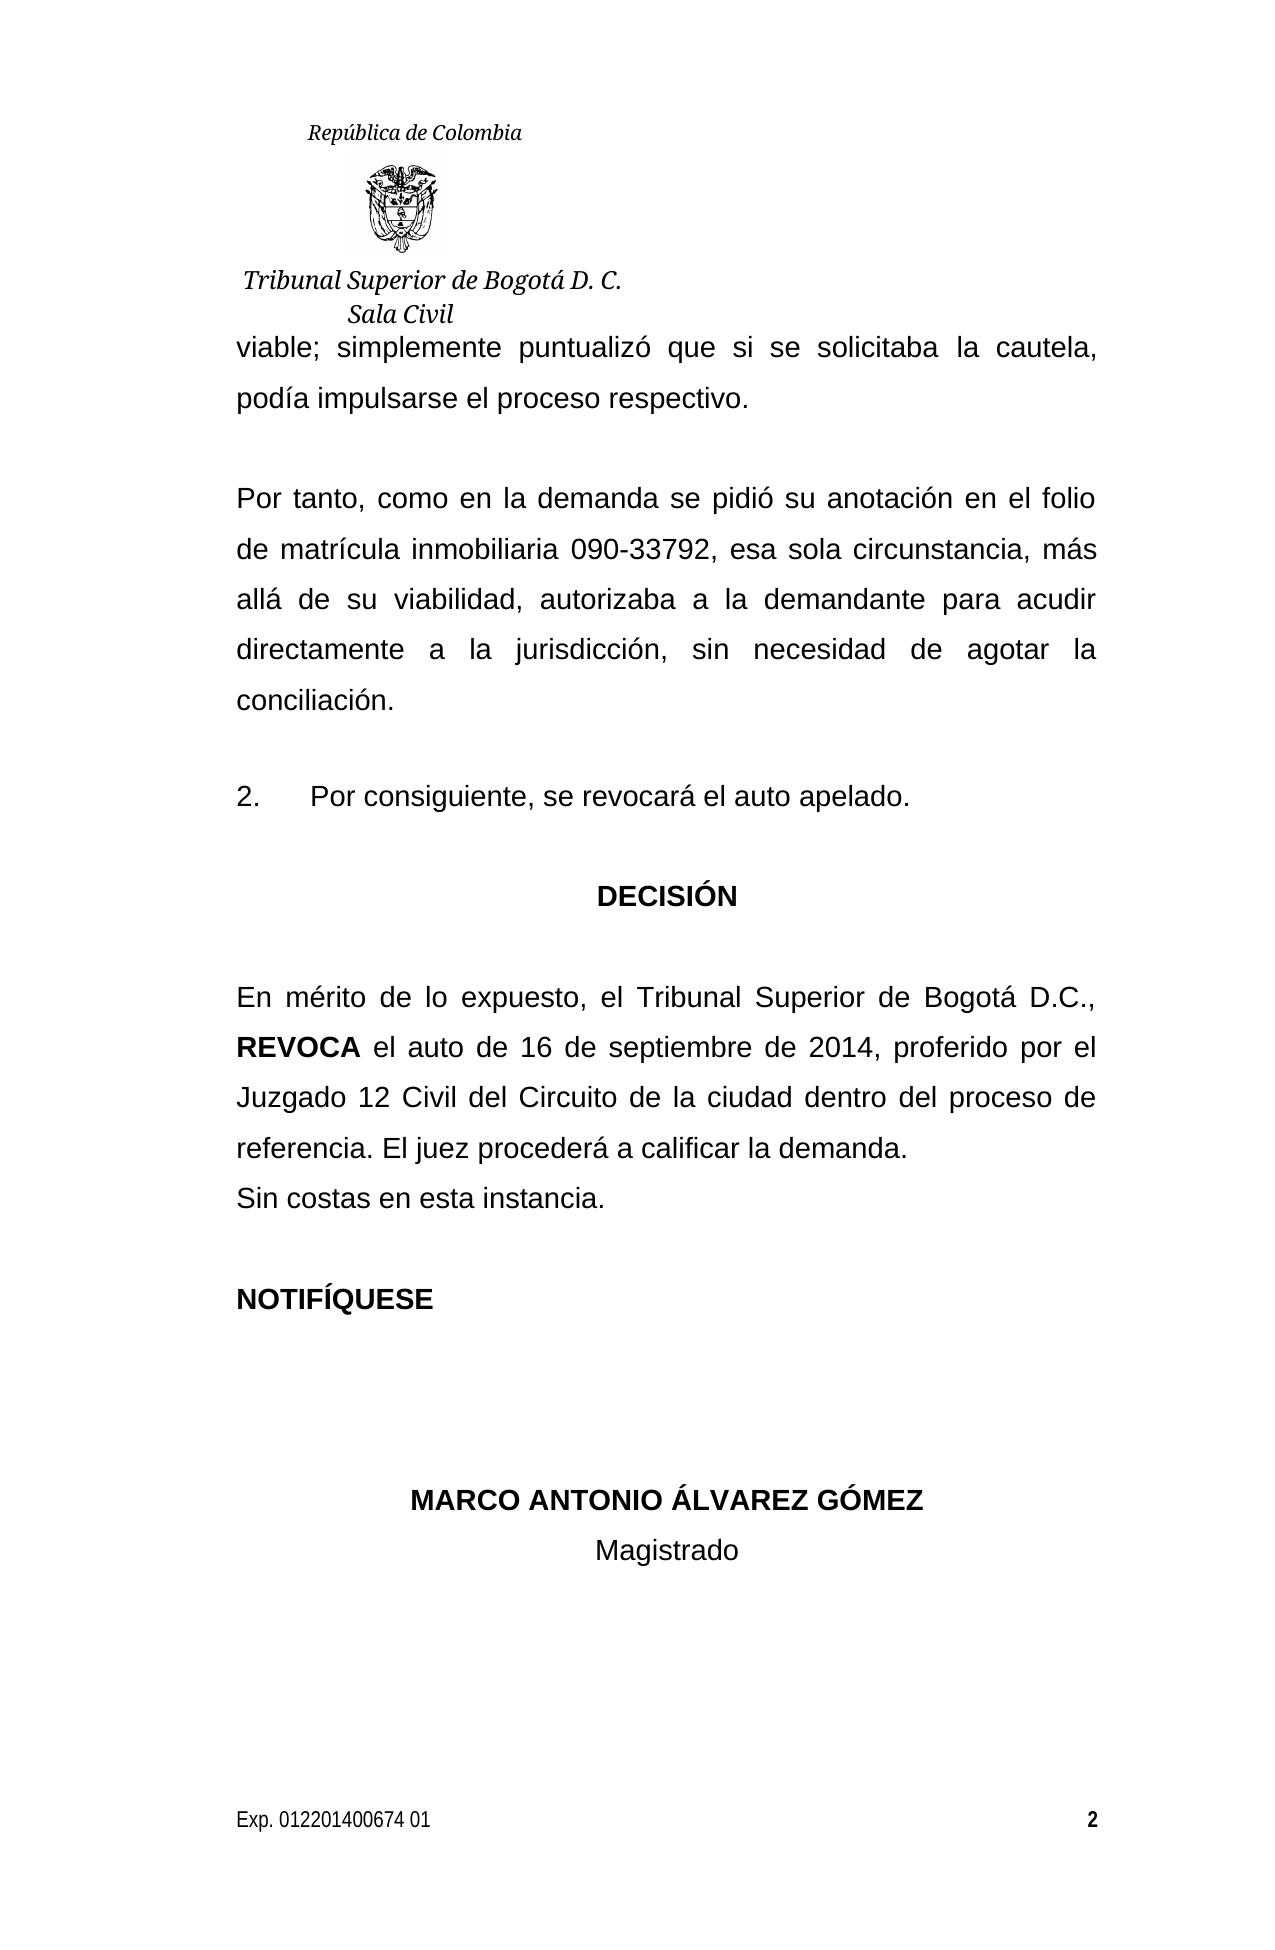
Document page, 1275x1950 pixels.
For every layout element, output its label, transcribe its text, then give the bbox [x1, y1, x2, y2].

text 2. Por consiguiente, se revocará el auto apelado. [236, 778, 1098, 812]
text Sin costas en esta instancia. [236, 1181, 1098, 1214]
text Por tanto, como en la demanda se pidió su anotación en el folio de matrícula inmobiliaria 090-33792, esa sola circunstancia, más allá de su viabilidad, autorizaba a la demandante para acudir directamente a la jurisdicción, sin necesidad de agotar la conciliación. [236, 481, 1098, 716]
text NOTIFÍQUESE [236, 1282, 1098, 1315]
text Magistrado [236, 1533, 1098, 1567]
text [236, 331, 1098, 414]
text En mérito de lo expuesto, el Tribunal Superior de Bogotá D.C., REVOCA el auto de 16 de septiembre de 2014, proferido por el Juzgado 12 Civil del Circuito de la ciudad dentro del proceso de referencia. El juez procederá a calificar la demanda. [236, 980, 1098, 1164]
text MARCO ANTONIO ÁLVAREZ GÓMEZ [236, 1483, 1098, 1516]
text DECISIÓN [236, 879, 1098, 913]
